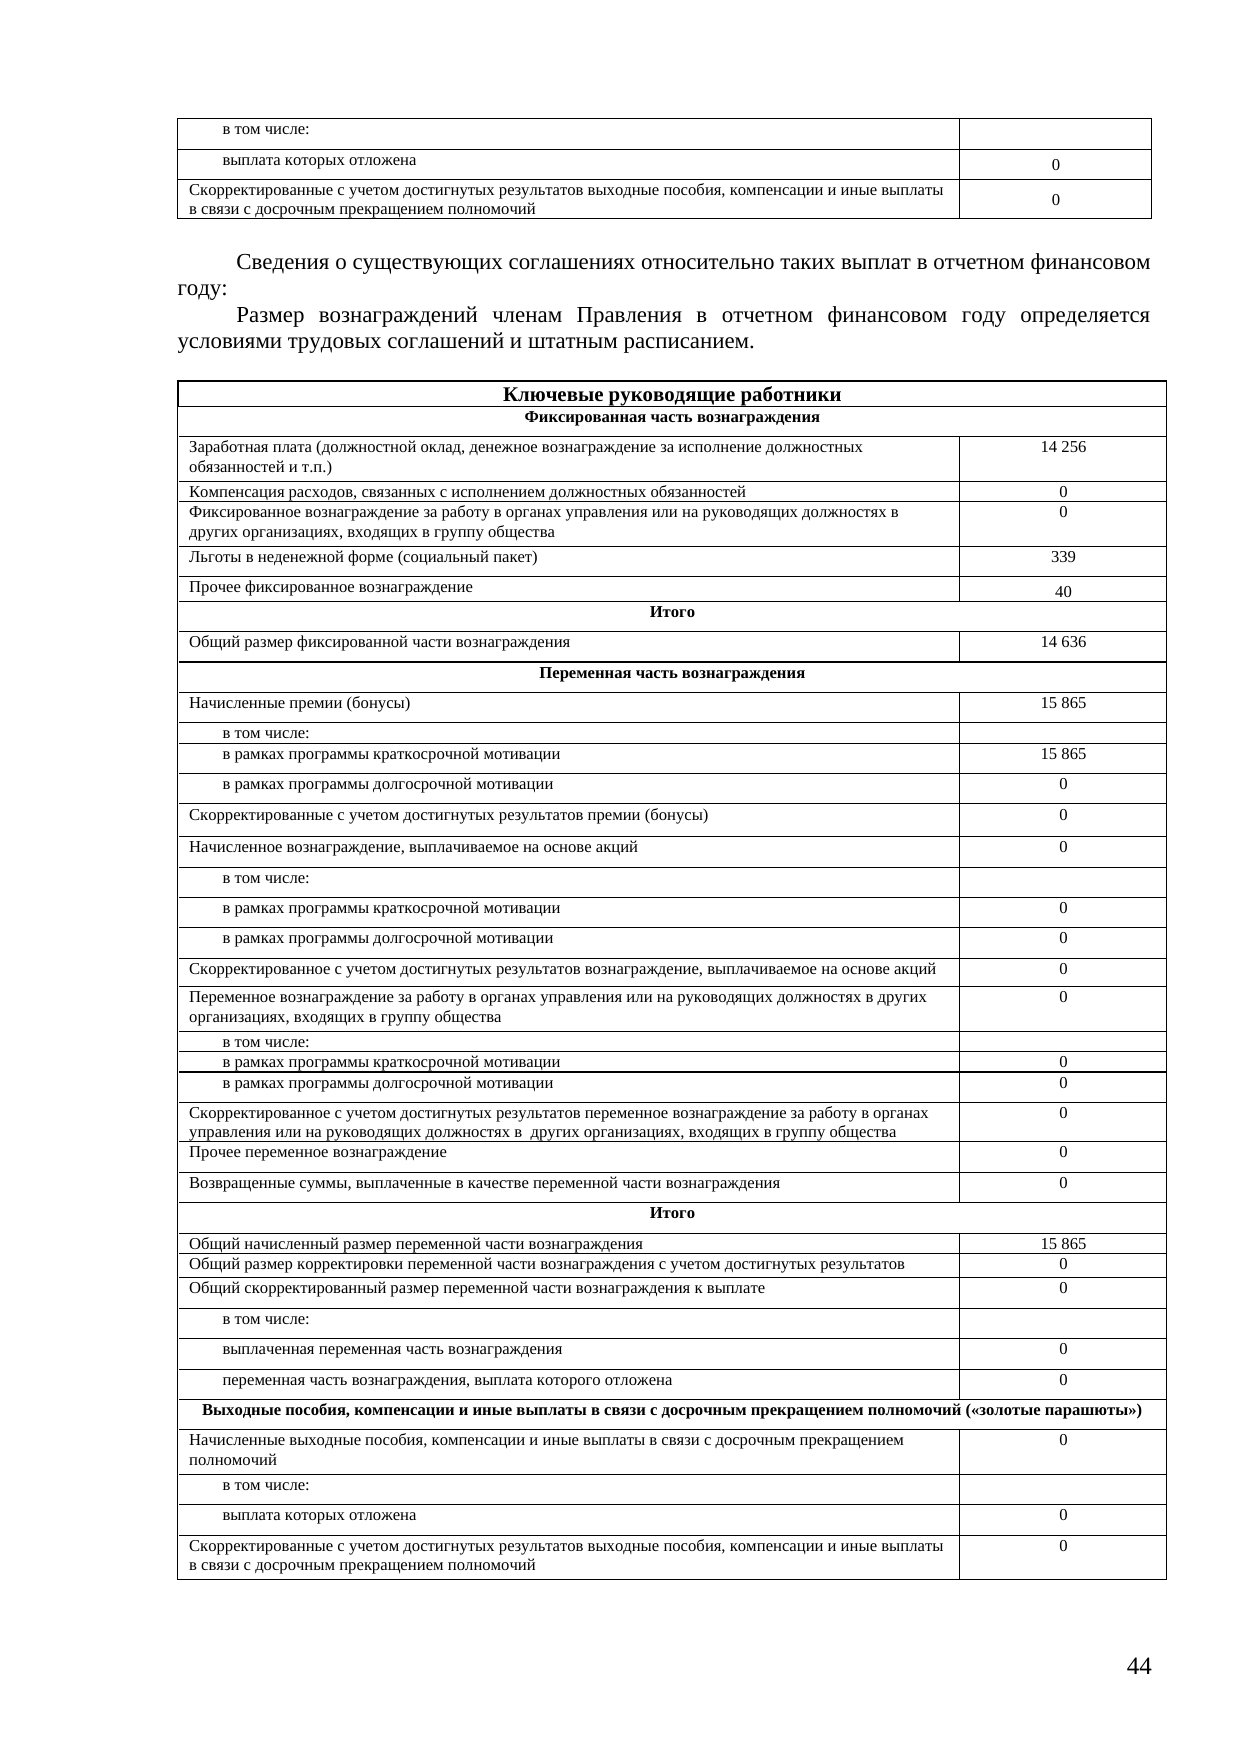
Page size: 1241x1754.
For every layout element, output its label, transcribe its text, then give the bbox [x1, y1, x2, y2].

table_cell [960, 723, 1166, 743]
table_cell в том числе: [178, 1031, 959, 1051]
table_cell 0 [960, 1142, 1166, 1172]
table_cell 0 [960, 1254, 1166, 1277]
table_cell выплаченная переменная часть вознаграждения [178, 1338, 959, 1368]
table_cell Прочее фиксированное вознаграждение [178, 576, 959, 601]
table_cell Скорректированные с учетом достигнутых результатов выходные пособия, компенсации и иные выплаты в связи с досрочным прекращением полномочий [178, 180, 959, 218]
table_cell Переменная часть вознаграждения [178, 661, 1166, 692]
text Размер вознаграждений членам Правления в отчетном финансовом году определяется условиями трудовых соглашений и штатным расписанием. [177, 301, 1152, 353]
table_cell 0 [960, 1073, 1166, 1102]
table_cell 0 [960, 1173, 1166, 1202]
table_cell Скорректированные с учетом достигнутых результатов выходные пособия, компенсации и иные выплаты в связи с досрочным прекращением полномочий [178, 1535, 959, 1579]
table_cell Заработная плата (должностной оклад, денежное вознаграждение за исполнение должностных обязанностей и т.п.) [178, 436, 959, 481]
table_cell 0 [960, 502, 1166, 546]
table_cell в рамках программы краткосрочной мотивации [178, 897, 959, 927]
table_cell [960, 119, 1151, 148]
table_cell 15 865 [960, 1234, 1166, 1253]
table_cell 15 865 [960, 744, 1166, 773]
table_cell в том числе: [178, 867, 959, 897]
table_cell Общий начисленный размер переменной части вознаграждения [178, 1233, 959, 1253]
table_cell 0 [960, 1430, 1166, 1474]
table_cell Начисленные премии (бонусы) [178, 692, 959, 722]
table_cell в рамках программы краткосрочной мотивации [178, 1051, 959, 1071]
table_header Ключевые руководящие работники [179, 382, 1166, 406]
table_cell 0 [960, 1103, 1166, 1141]
table_cell в рамках программы долгосрочной мотивации [178, 1071, 959, 1102]
table_cell Начисленные выходные пособия, компенсации и иные выплаты в связи с досрочным прекращением полномочий [178, 1429, 959, 1474]
table_cell Скорректированные с учетом достигнутых результатов премии (бонусы) [178, 803, 959, 836]
table_cell Переменное вознаграждение за работу в органах управления или на руководящих должностях в других организациях, входящих в группу общества [178, 986, 959, 1031]
table_cell 0 [960, 987, 1166, 1031]
table_cell 40 [960, 577, 1166, 601]
table_cell Прочее переменное вознаграждение [178, 1141, 959, 1172]
table_cell в рамках программы долгосрочной мотивации [178, 773, 959, 803]
table_cell 0 [960, 150, 1151, 179]
table_cell [960, 1032, 1166, 1051]
table_cell в том числе: [178, 1474, 959, 1504]
table_cell [960, 1309, 1166, 1338]
table_cell в том числе: [178, 722, 959, 743]
table_cell 0 [960, 482, 1166, 501]
table_cell [960, 868, 1166, 897]
table_cell выплата которых отложена [178, 1504, 959, 1534]
table_cell 0 [960, 804, 1166, 836]
table_cell в том числе: [178, 1308, 959, 1338]
table_cell Выходные пособия, компенсации и иные выплаты в связи с досрочным прекращением полномочий («золотые парашюты») [178, 1399, 1166, 1429]
table_cell 0 [960, 180, 1151, 218]
table_cell Возвращенные суммы, выплаченные в качестве переменной части вознаграждения [178, 1172, 959, 1202]
table_cell 14 636 [960, 632, 1166, 661]
table_cell 14 256 [960, 437, 1166, 481]
table_cell 0 [960, 1052, 1166, 1071]
table_cell 339 [960, 547, 1166, 576]
table_cell 0 [960, 837, 1166, 867]
table_cell Начисленное вознаграждение, выплачиваемое на основе акций [178, 836, 959, 867]
table_cell Льготы в неденежной форме (социальный пакет) [178, 546, 959, 576]
table_cell [960, 1475, 1166, 1504]
table_cell Итого [178, 601, 1166, 631]
table_cell Общий размер корректировки переменной части вознаграждения с учетом достигнутых результатов [178, 1253, 959, 1277]
table_cell Скорректированное с учетом достигнутых результатов переменное вознаграждение за работу в органах управления или на руководящих должностях в других организациях, входящих в группу общества [178, 1102, 959, 1141]
table_cell 0 [960, 1536, 1166, 1579]
table_cell 0 [960, 898, 1166, 927]
table_cell 0 [960, 959, 1166, 986]
table_cell Фиксированное вознаграждение за работу в органах управления или на руководящих должностях в других организациях, входящих в группу общества [178, 501, 959, 546]
table_cell Фиксированная часть вознаграждения [178, 407, 1166, 436]
table_cell Компенсация расходов, связанных с исполнением должностных обязанностей [178, 481, 959, 501]
table_cell в том числе: [178, 119, 959, 148]
table_cell в рамках программы краткосрочной мотивации [178, 743, 959, 773]
table_cell Итого [178, 1202, 1166, 1233]
table_cell 0 [960, 1370, 1166, 1399]
table_cell переменная часть вознаграждения, выплата которого отложена [178, 1369, 959, 1399]
table_cell 15 865 [960, 693, 1166, 722]
table_cell Скорректированное с учетом достигнутых результатов вознаграждение, выплачиваемое на основе акций [178, 958, 959, 986]
text Сведения о существующих соглашениях относительно таких выплат в отчетном финансовом году: [177, 248, 1152, 301]
table_cell в рамках программы долгосрочной мотивации [178, 927, 959, 957]
table_cell 0 [960, 774, 1166, 803]
table_cell 0 [960, 1505, 1166, 1534]
table_cell 0 [960, 1278, 1166, 1308]
table_cell 0 [960, 928, 1166, 957]
table_cell Общий скорректированный размер переменной части вознаграждения к выплате [178, 1277, 959, 1308]
table_cell выплата которых отложена [178, 150, 959, 179]
table_cell Общий размер фиксированной части вознаграждения [178, 631, 959, 661]
table_cell 0 [960, 1339, 1166, 1368]
